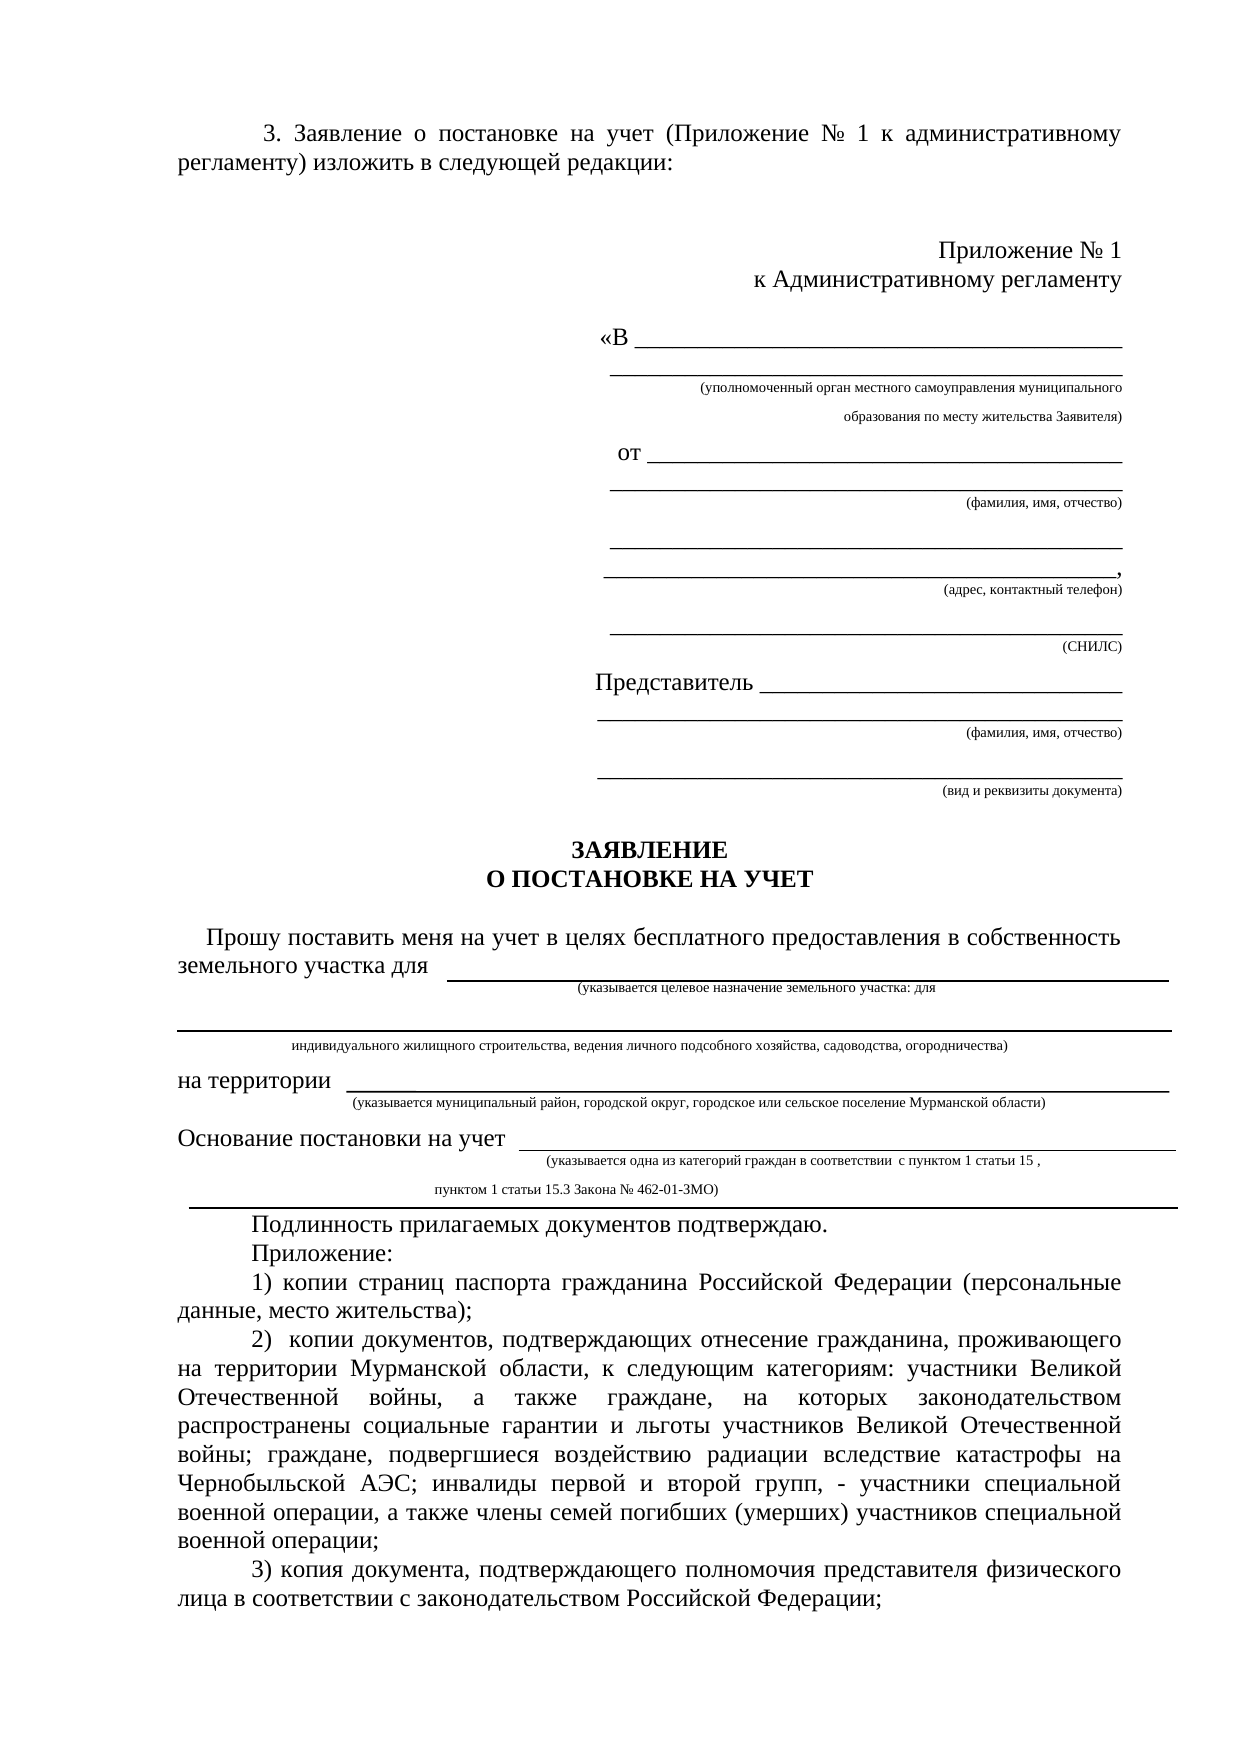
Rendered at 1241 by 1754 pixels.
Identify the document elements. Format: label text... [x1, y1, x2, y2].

text (СНИЛС) [177, 638, 1122, 667]
text Приложение: [177, 1238, 1122, 1267]
text Основание постановки на учет [177, 1123, 1122, 1152]
text О ПОСТАНОВКЕ НА УЧЕТ [177, 864, 1122, 893]
text _________________________________________ [177, 609, 1122, 638]
text 1) копии страниц паспорта гражданина Российской Федерации (персональные данные, место жительства); [177, 1267, 1122, 1324]
text Приложение № 1 [177, 236, 1122, 264]
text 2) копии документов, подтверждающих отнесение гражданина, проживающего на территории Мурманской области, к следующим категориям: участники Великой Отечественной войны, а также граждане, на которых законодательством распространены социальные гарантии и льготы участников Великой Отечественной войны; граждане, подвергшиеся воздействию радиации вследствие катастрофы на Чернобыльской АЭС; инвалиды первой и второй групп, - участники специальной военной операции, а также члены семей погибших (умерших) участников специальной военной операции; [177, 1324, 1122, 1554]
text __________________________________________ [177, 696, 1122, 724]
text 3. Заявление о постановке на учет (Приложение № 1 к административному регламенту) изложить в следующей редакции: [177, 118, 1122, 176]
text «В _______________________________________ [177, 322, 1122, 351]
text (указывается муниципальный район, городской округ, городское или сельское поселение Мурманской области) [177, 1094, 1122, 1123]
text ЗАЯВЛЕНИЕ [177, 836, 1122, 864]
text (уполномоченный орган местного самоуправления муниципального образования по месту жительства Заявителя) [177, 379, 1122, 437]
text (фамилия, имя, отчество) [177, 494, 1122, 523]
text _________________________________________, [177, 552, 1122, 581]
text _________________________________________ [177, 351, 1122, 379]
text пунктом 1 статьи 15.3 Закона № 462-01-ЗМО) [177, 1181, 1122, 1209]
text 3) копия документа, подтверждающего полномочия представителя физического лица в соответствии с законодательством Российской Федерации; [177, 1554, 1122, 1612]
text (указывается целевое назначение земельного участка: для [177, 979, 1122, 1008]
text _________________________________________ [177, 523, 1122, 552]
text Прошу поставить меня на учет в целях бесплатного предоставления в собственность земельного участка для [177, 922, 1122, 979]
text (фамилия, имя, отчество) [177, 724, 1122, 753]
text на территории [177, 1066, 1122, 1094]
text Представитель _____________________________ [177, 667, 1122, 696]
text к Административному регламенту [177, 264, 1122, 293]
text Подлинность прилагаемых документов подтверждаю. [177, 1209, 1122, 1238]
text от ______________________________________ [177, 437, 1122, 466]
text __________________________________________ [177, 753, 1122, 782]
text (указывается одна из категорий граждан в соответствии с пунктом 1 статьи 15 , [177, 1152, 1122, 1181]
text (адрес, контактный телефон) [177, 581, 1122, 609]
text индивидуального жилищного строительства, ведения личного подсобного хозяйства, садоводства, огородничества) [177, 1037, 1122, 1066]
text _________________________________________ [177, 466, 1122, 494]
text (вид и реквизиты документа) [177, 782, 1122, 811]
